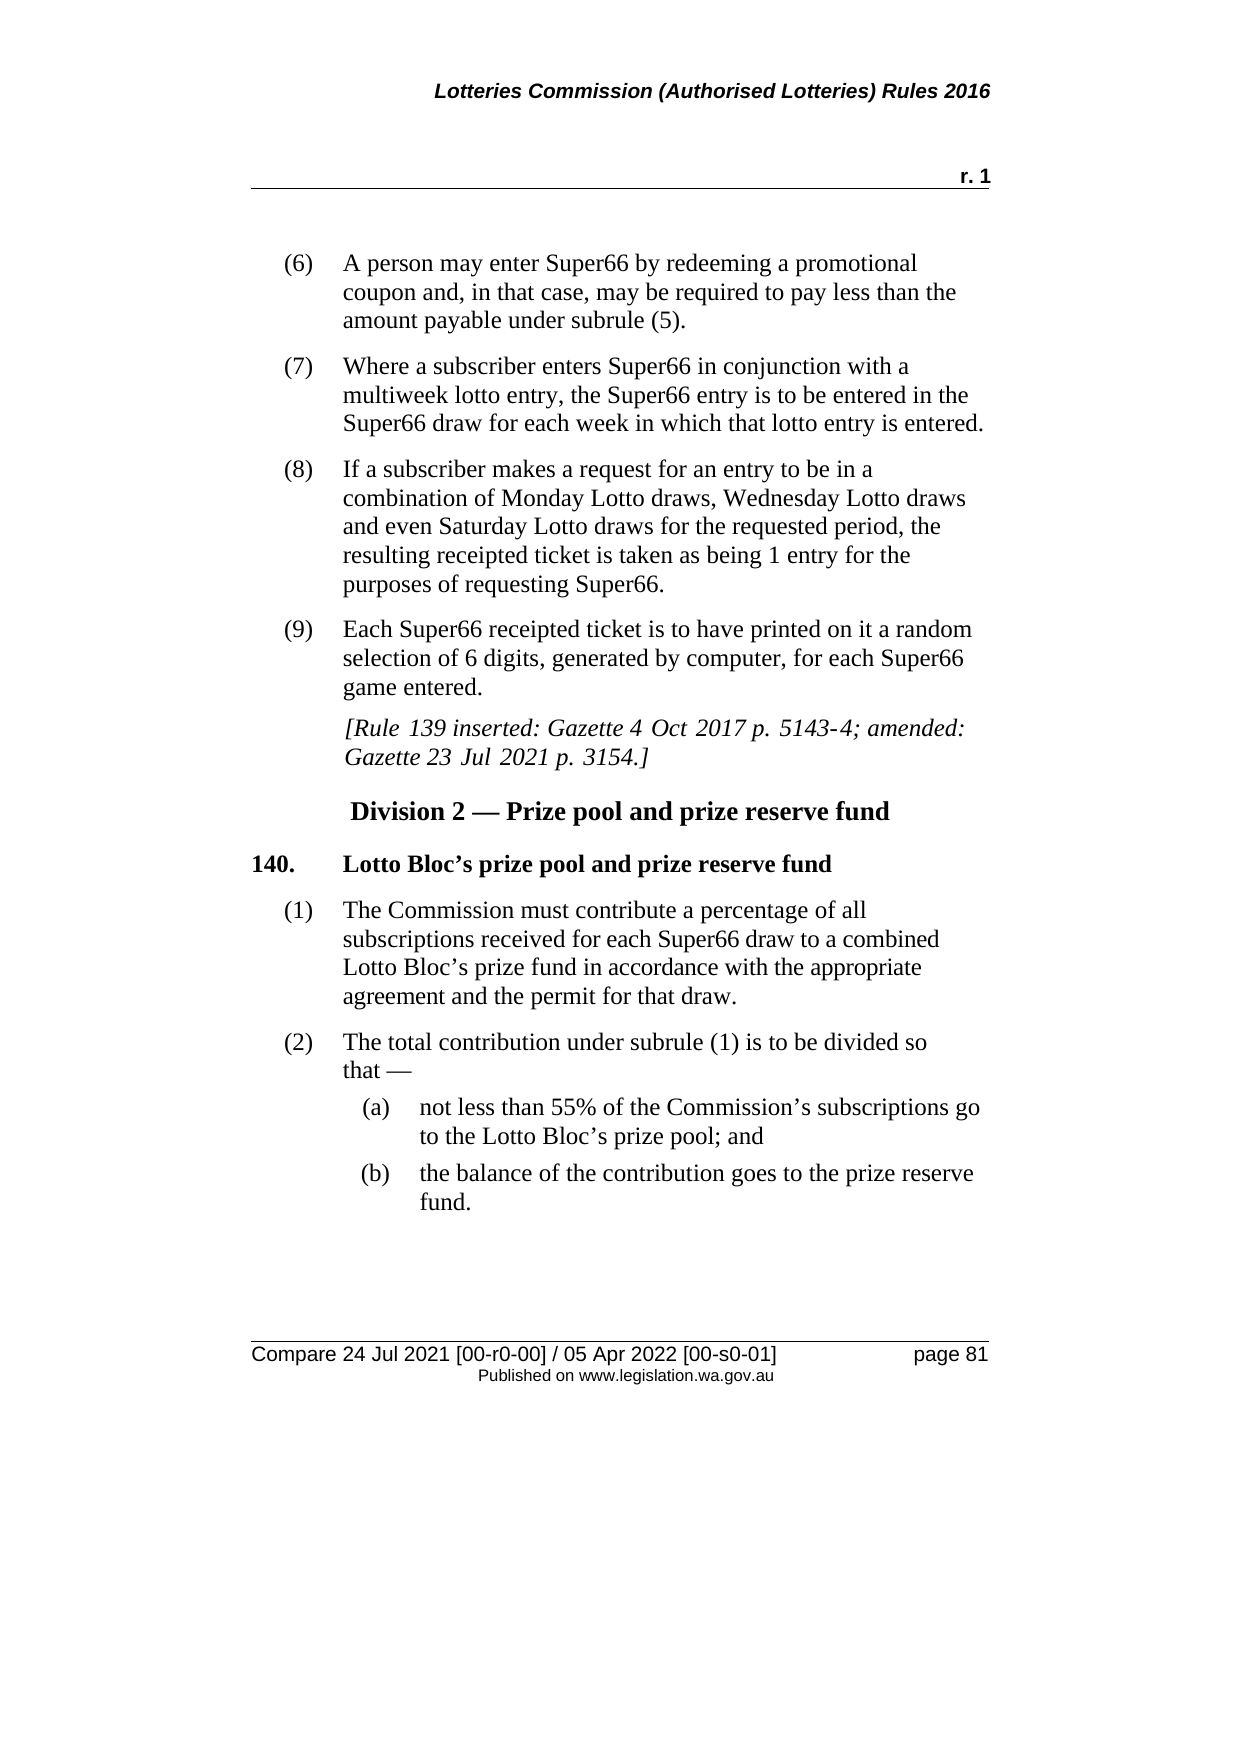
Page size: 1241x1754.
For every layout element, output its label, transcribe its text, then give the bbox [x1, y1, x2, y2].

text [Rule 139 inserted: Gazette 4 Oct 2017 p. 5143-4; amended: Gazette 23 Jul 2021 p. 3154.] [251, 713, 989, 771]
subtitle 140. Lotto Bloc’s prize pool and prize reserve fund [251, 849, 989, 878]
text (9) Each Super66 receipted ticket is to have printed on it a random selection of 6 digits, generated by computer, for each Super66 game entered. [251, 614, 989, 701]
text (a) not less than 55% of the Commission’s subscriptions go to the Lotto Bloc’s prize pool; and [251, 1092, 989, 1150]
text (b) the balance of the contribution goes to the prize reserve fund. [251, 1158, 989, 1216]
text (2) The total contribution under subrule (1) is to be divided so that — [251, 1027, 989, 1084]
text (1) The Commission must contribute a percentage of all subscriptions received for each Super66 draw to a combined Lotto Bloc’s prize fund in accordance with the appropriate agreement and the permit for that draw. [251, 895, 989, 1010]
subtitle Division 2 — Prize pool and prize reserve fund [251, 796, 989, 827]
text (8) If a subscriber makes a request for an entry to be in a combination of Monday Lotto draws, Wednesday Lotto draws and even Saturday Lotto draws for the requested period, the resulting receipted ticket is taken as being 1 entry for the purposes of requesting Super66. [251, 454, 989, 598]
text (6) A person may enter Super66 by redeeming a promotional coupon and, in that case, may be required to pay less than the amount payable under subrule (5). [251, 248, 989, 334]
text (7) Where a subscriber enters Super66 in conjunction with a multiweek lotto entry, the Super66 entry is to be entered in the Super66 draw for each week in which that lotto entry is entered. [251, 351, 989, 437]
